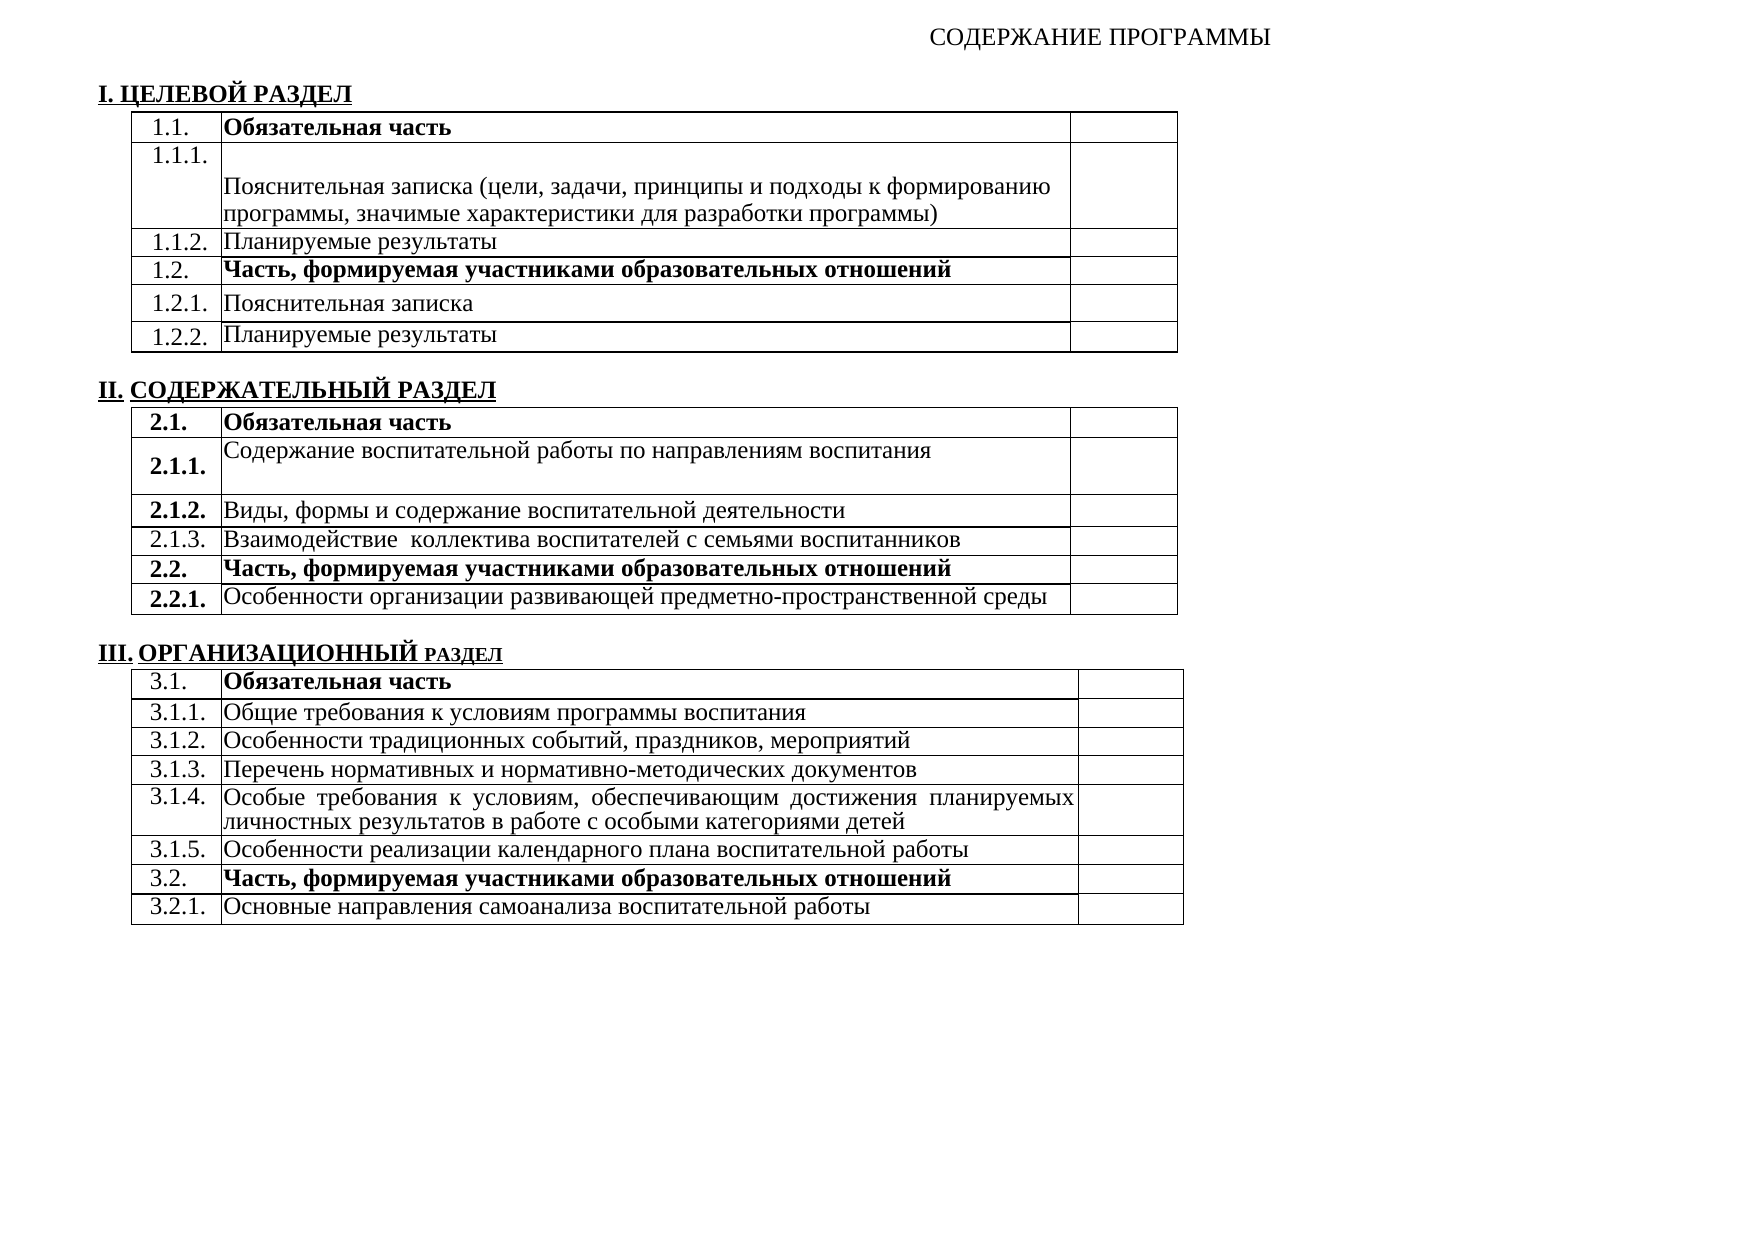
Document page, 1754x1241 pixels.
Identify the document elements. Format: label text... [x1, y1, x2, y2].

table_header [1079, 670, 1183, 698]
table_cell [1071, 438, 1177, 494]
table_cell 3.2. [132, 865, 221, 893]
table_cell 2.2.1. [132, 584, 221, 613]
table_header Обязательная часть [222, 670, 1078, 698]
table_cell 1.2. [132, 257, 221, 284]
table_cell Особенности традиционных событий, праздников, мероприятий [222, 728, 1078, 754]
table_cell 3.1.4. [132, 785, 221, 835]
table_cell Планируемые результаты [222, 323, 1070, 351]
table_cell [1079, 785, 1183, 835]
table_cell 2.2. [132, 556, 221, 583]
table_cell Особенности реализации календарного плана воспитательной работы [222, 836, 1078, 864]
table_cell [1079, 728, 1183, 754]
table_cell 1.2.1. [132, 285, 221, 321]
table_cell [1071, 495, 1177, 526]
table_cell [1071, 143, 1177, 228]
table_header 3.1. [132, 670, 221, 698]
table_header [1071, 408, 1177, 437]
list СОДЕРЖАТЕЛЬНЫЙ РАЗДЕЛ [98, 375, 1377, 404]
table_cell 2.1.3. [132, 528, 221, 555]
table_cell Пояснительная записка [222, 285, 1070, 321]
table_cell [1071, 257, 1177, 284]
table_cell Часть, формируемая участниками образовательных отношений [222, 556, 1070, 583]
table_cell 1.1.1. [132, 143, 221, 228]
table_cell [1079, 865, 1183, 893]
table_cell [1071, 285, 1177, 321]
table_cell Основные направления самоанализа воспитательной работы [222, 895, 1078, 923]
table_header Обязательная часть [222, 113, 1070, 142]
table_cell 3.1.3. [132, 756, 221, 783]
text СОДЕРЖАНИЕ ПРОГРАММЫ [98, 22, 1271, 50]
table_cell Планируемые результаты [222, 229, 1070, 256]
table_cell Часть, формируемая участниками образовательных отношений [222, 258, 1070, 284]
table_header Обязательная часть [222, 408, 1070, 437]
table_cell Общие требования к условиям программы воспитания [222, 700, 1078, 727]
table_cell 3.1.1. [132, 700, 221, 727]
table_cell [1079, 699, 1183, 727]
table_cell Содержание воспитательной работы по направлениям воспитания [222, 438, 1070, 494]
table_cell Особые требования к условиям, обеспечивающим достижения планируемых личностных результатов в работе с особыми категориями детей [222, 785, 1078, 835]
table_cell 2.1.2. [132, 495, 221, 526]
table_header 2.1. [132, 408, 221, 437]
table_cell 2.1.1. [132, 438, 221, 494]
table_cell Виды, формы и содержание воспитательной деятельности [222, 495, 1070, 526]
table_cell [1071, 584, 1177, 613]
table_cell [1071, 229, 1177, 256]
table_cell Часть, формируемая участниками образовательных отношений [222, 865, 1078, 893]
table_cell [1079, 836, 1183, 864]
list ЦЕЛЕВОЙ РАЗДЕЛ [98, 79, 1269, 108]
table_cell [1079, 756, 1183, 783]
table_cell [1071, 556, 1177, 583]
list ОРГАНИЗАЦИОННЫЙ РАЗДЕЛ [98, 638, 1368, 666]
table_header 1.1. [132, 113, 221, 142]
table_cell 1.2.2. [132, 322, 221, 351]
table_cell 3.1.2. [132, 728, 221, 754]
table_cell Перечень нормативных и нормативно-методических документов [222, 756, 1078, 783]
table_cell [1071, 527, 1177, 555]
table_cell 3.2.1. [132, 895, 221, 923]
table_cell Пояснительная записка (цели, задачи, принципы и подходы к формированию программы, значимые характеристики для разработки программы) [222, 143, 1070, 228]
table_cell 3.1.5. [132, 836, 221, 864]
table_cell Особенности организации развивающей предметно-пространственной среды [222, 585, 1070, 613]
table_cell [1071, 322, 1177, 351]
table_header [1071, 113, 1177, 142]
table_cell 1.1.2. [132, 229, 221, 256]
table_cell Взаимодействие коллектива воспитателей с семьями воспитанников [222, 528, 1070, 555]
table_cell [1079, 894, 1183, 923]
